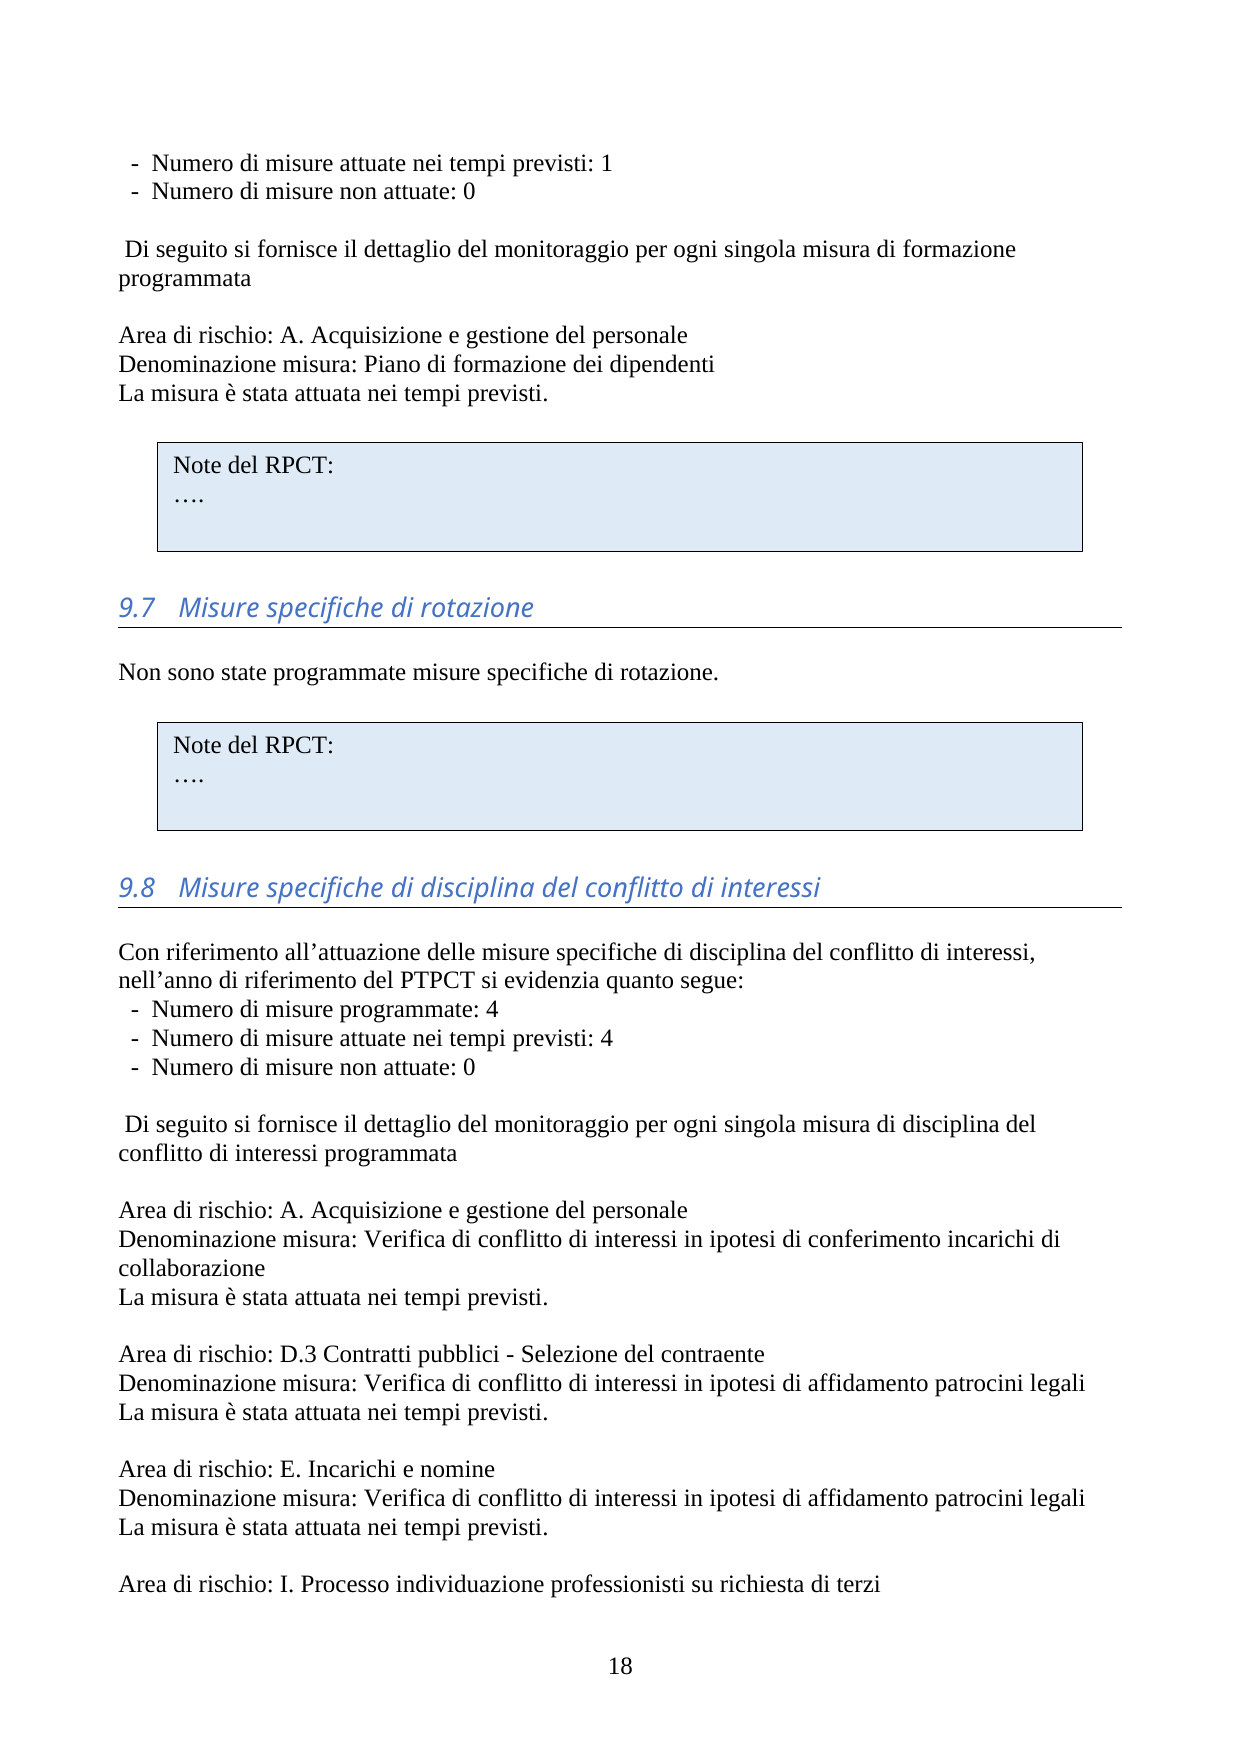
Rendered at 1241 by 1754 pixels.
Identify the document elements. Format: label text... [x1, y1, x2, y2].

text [118, 148, 1122, 406]
subtitle Misure specifiche di rotazione [118, 588, 1122, 627]
text Non sono state programmate misure specifiche di rotazione. [118, 657, 1122, 686]
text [118, 937, 1122, 1598]
subtitle Misure specifiche di disciplina del conflitto di interessi [118, 868, 1122, 907]
